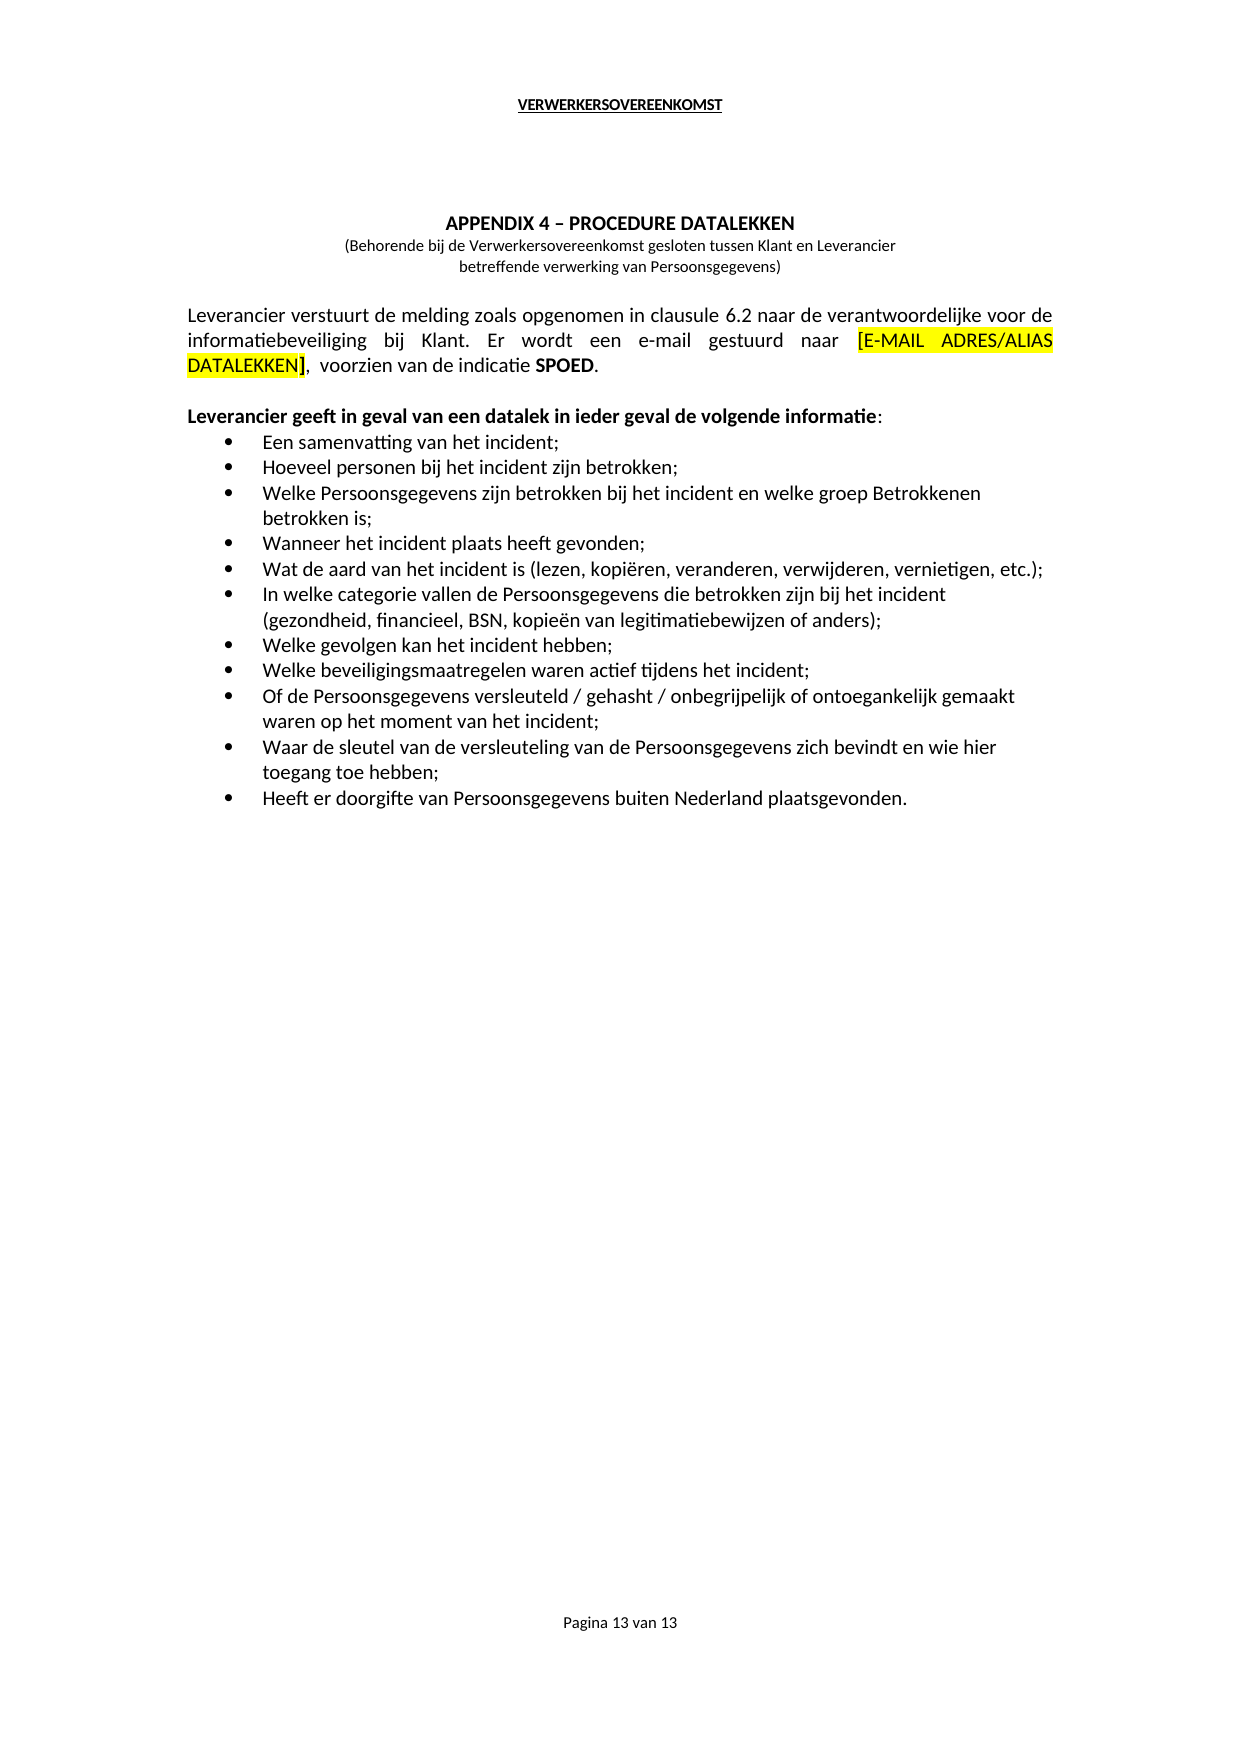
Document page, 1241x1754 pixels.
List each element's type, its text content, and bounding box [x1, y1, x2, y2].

list Wat de aard van het incident is (lezen, kopiëren, veranderen, verwijderen, vernietigen, etc.); [225, 556, 1053, 581]
text appendix 4 – PROCEDURE DATALEKKEN [187, 210, 1053, 236]
text betreffende verwerking van Persoonsgegevens) [187, 256, 1053, 276]
list Waar de sleutel van de versleuteling van de Persoonsgegevens zich bevindt en wie hier toegang toe hebben; [225, 734, 1053, 785]
list Welke gevolgen kan het incident hebben; [225, 632, 1053, 658]
list Of de Persoonsgegevens versleuteld / gehasht / onbegrijpelijk of ontoegankelijk gemaakt waren op het moment van het incident; [225, 683, 1053, 734]
list Welke beveiligingsmaatregelen waren actief tijdens het incident; [225, 658, 1053, 683]
list Heeft er doorgifte van Persoonsgegevens buiten Nederland plaatsgevonden. [225, 785, 1053, 810]
text Leverancier geeft in geval van een datalek in ieder geval de volgende informatie: [187, 378, 1053, 429]
list Een samenvatting van het incident; [225, 429, 1053, 454]
list Wanneer het incident plaats heeft gevonden; [225, 531, 1053, 556]
text (Behorende bij de Verwerkersovereenkomst gesloten tussen Klant en Leverancier [187, 236, 1053, 256]
list Welke Persoonsgegevens zijn betrokken bij het incident en welke groep Betrokkenen betrokken is; [225, 480, 1053, 531]
list In welke categorie vallen de Persoonsgegevens die betrokken zijn bij het incident (gezondheid, financieel, BSN, kopieën van legitimatiebewijzen of anders); [225, 581, 1053, 632]
text Leverancier verstuurt de melding zoals opgenomen in clausule 6.2 naar de verantwoordelijke voor de informatiebeveiliging bij Klant. Er wordt een e-mail gestuurd naar [E-MAIL ADRES/ALIAS DATALEKKEN], voorzien van de indicatie SPOED. [187, 302, 1053, 378]
list Hoeveel personen bij het incident zijn betrokken; [225, 454, 1053, 480]
